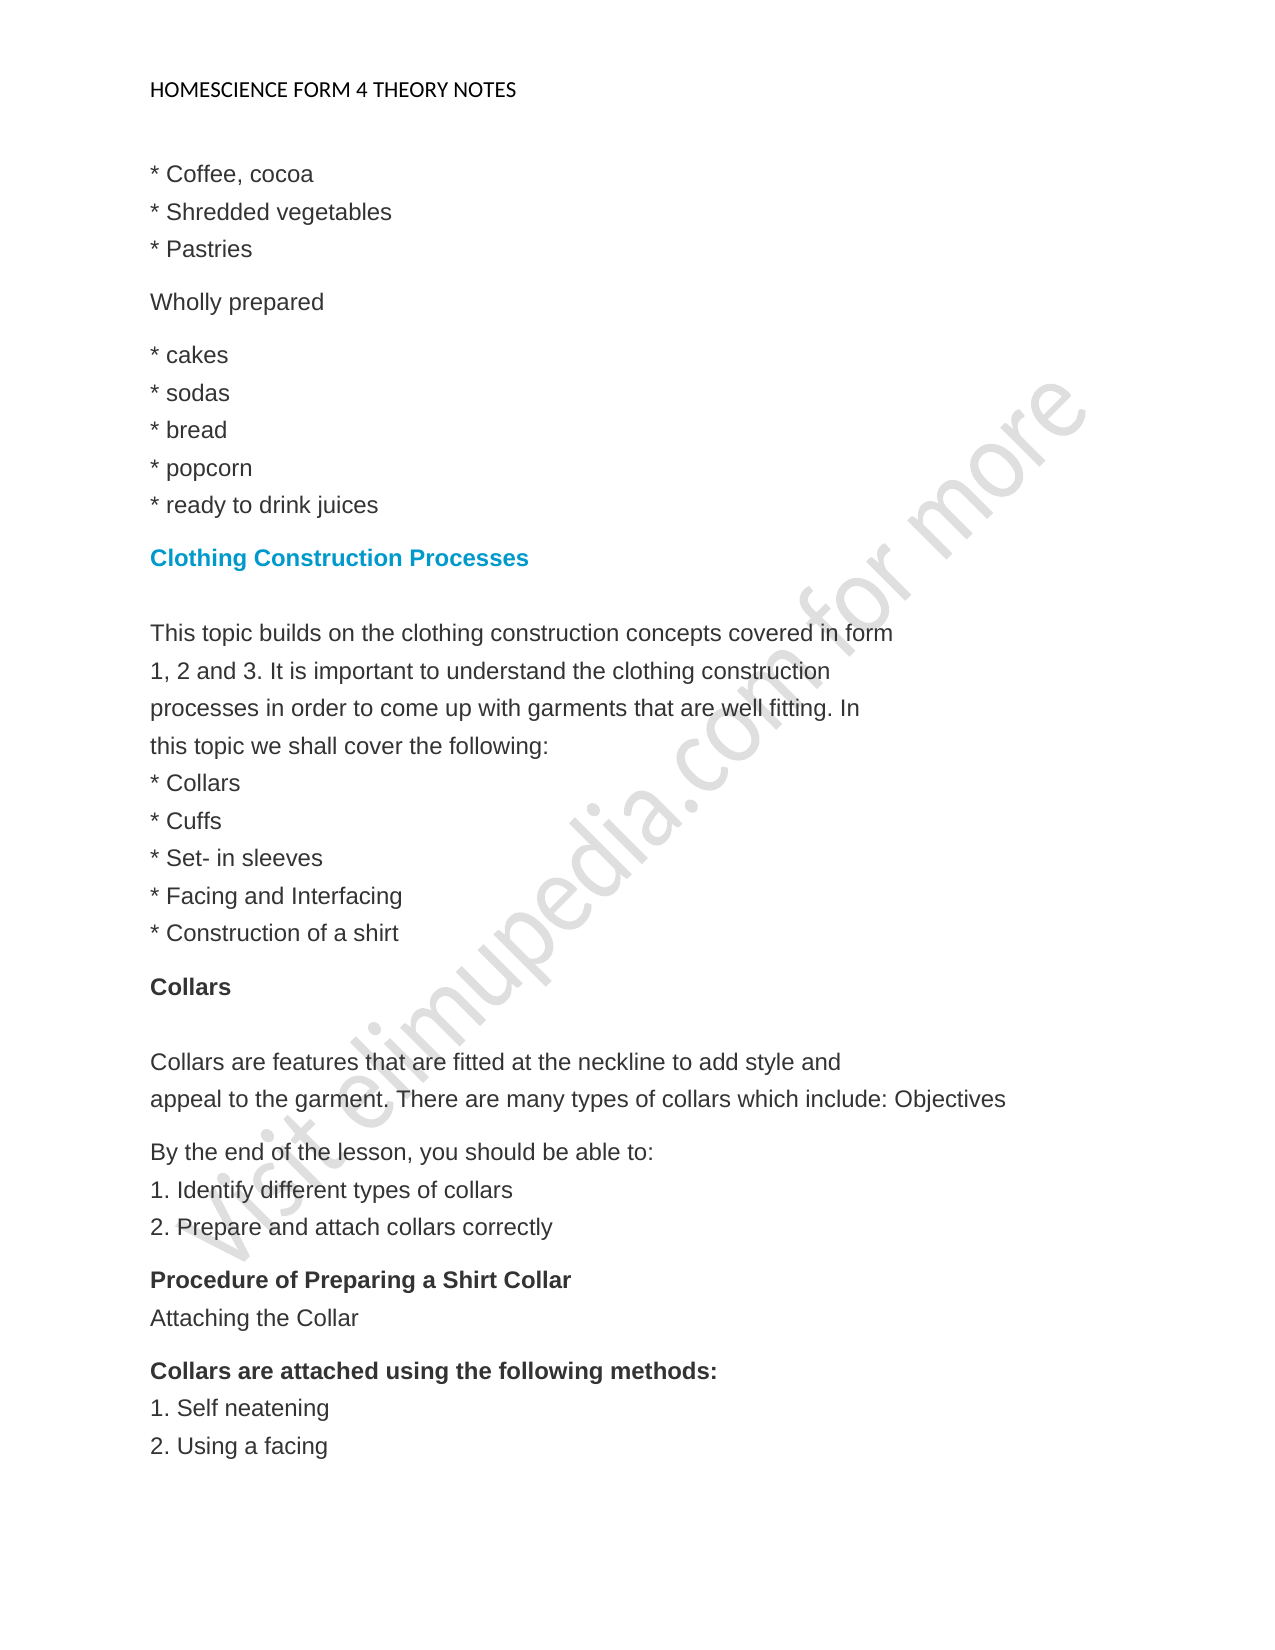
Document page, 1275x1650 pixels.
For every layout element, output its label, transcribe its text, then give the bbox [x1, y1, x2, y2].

text Wholly prepared [150, 278, 1125, 316]
text Procedure of Preparing a Shirt Collar Attaching the Collar [150, 1256, 1125, 1331]
text * cakes * sodas * bread * popcorn * ready to drink juices [150, 331, 1125, 519]
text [150, 1347, 1125, 1459]
text By the end of the lesson, you should be able to: 1. Identify different types of collars 2. Prepare and attach collars correctly [150, 1128, 1125, 1241]
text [150, 150, 1125, 262]
text Collars Collars are features that are fitted at the neckline to add style and appeal to the garment. There are many types of collars which include: Objectives [150, 962, 1125, 1112]
text Clothing Construction Processes This topic builds on the clothing construction concepts covered in form 1, 2 and 3. It is important to understand the clothing construction processes in order to come up with garments that are well fitting. In this topic we shall cover the following: * Collars * Cuffs * Set- in sleeves * Facing and Interfacing * Construction of a shirt [150, 534, 1125, 947]
